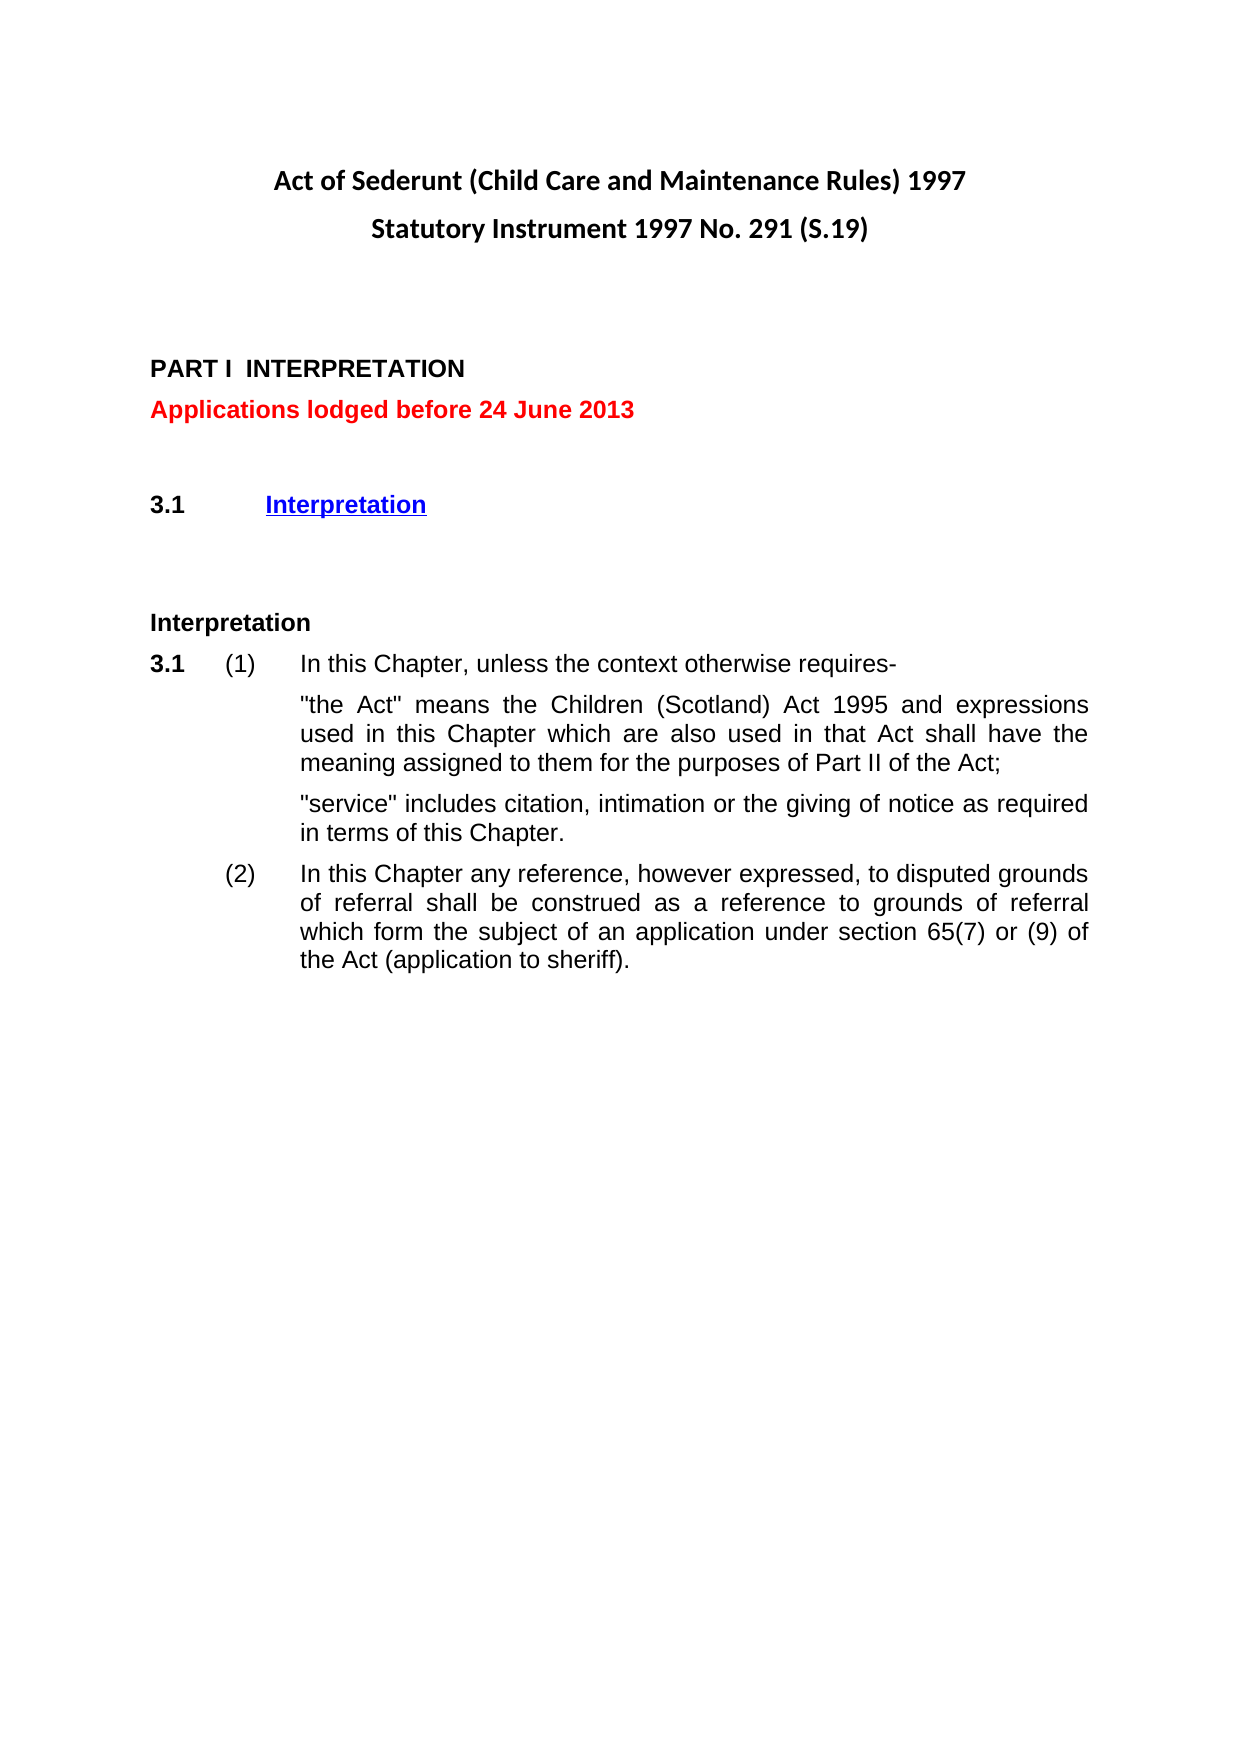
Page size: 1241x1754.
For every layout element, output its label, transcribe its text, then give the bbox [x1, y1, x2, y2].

text (2) In this Chapter any reference, however expressed, to disputed grounds of referral shall be construed as a reference to grounds of referral which form the subject of an application under section 65(7) or (9) of the Act (application to sheriff). [225, 859, 1090, 974]
table_cell Interpretation [254, 478, 1101, 531]
text "the Act" means the Children () Act 1995 and expressions used in this Chapter which are also used in that Act shall have the meaning assigned to them for the purposes of Part II of the Act; [300, 690, 1090, 777]
table_header Act of Sederunt (Child Care and Maintenance Rules) 1997 Statutory Instrument 1997 No. 291 (S.19) [139, 150, 1101, 341]
text "service" includes citation, intimation or the giving of notice as required in terms of this Chapter. [300, 789, 1090, 847]
text 3.1 (1) In this Chapter, unless the context otherwise requires- [150, 649, 1090, 678]
text Interpretation [150, 579, 1090, 637]
table_cell PART I INTERPRETATION Applications lodged before 24 June 2013 [139, 341, 1101, 477]
table_cell 3.1 [139, 478, 254, 531]
